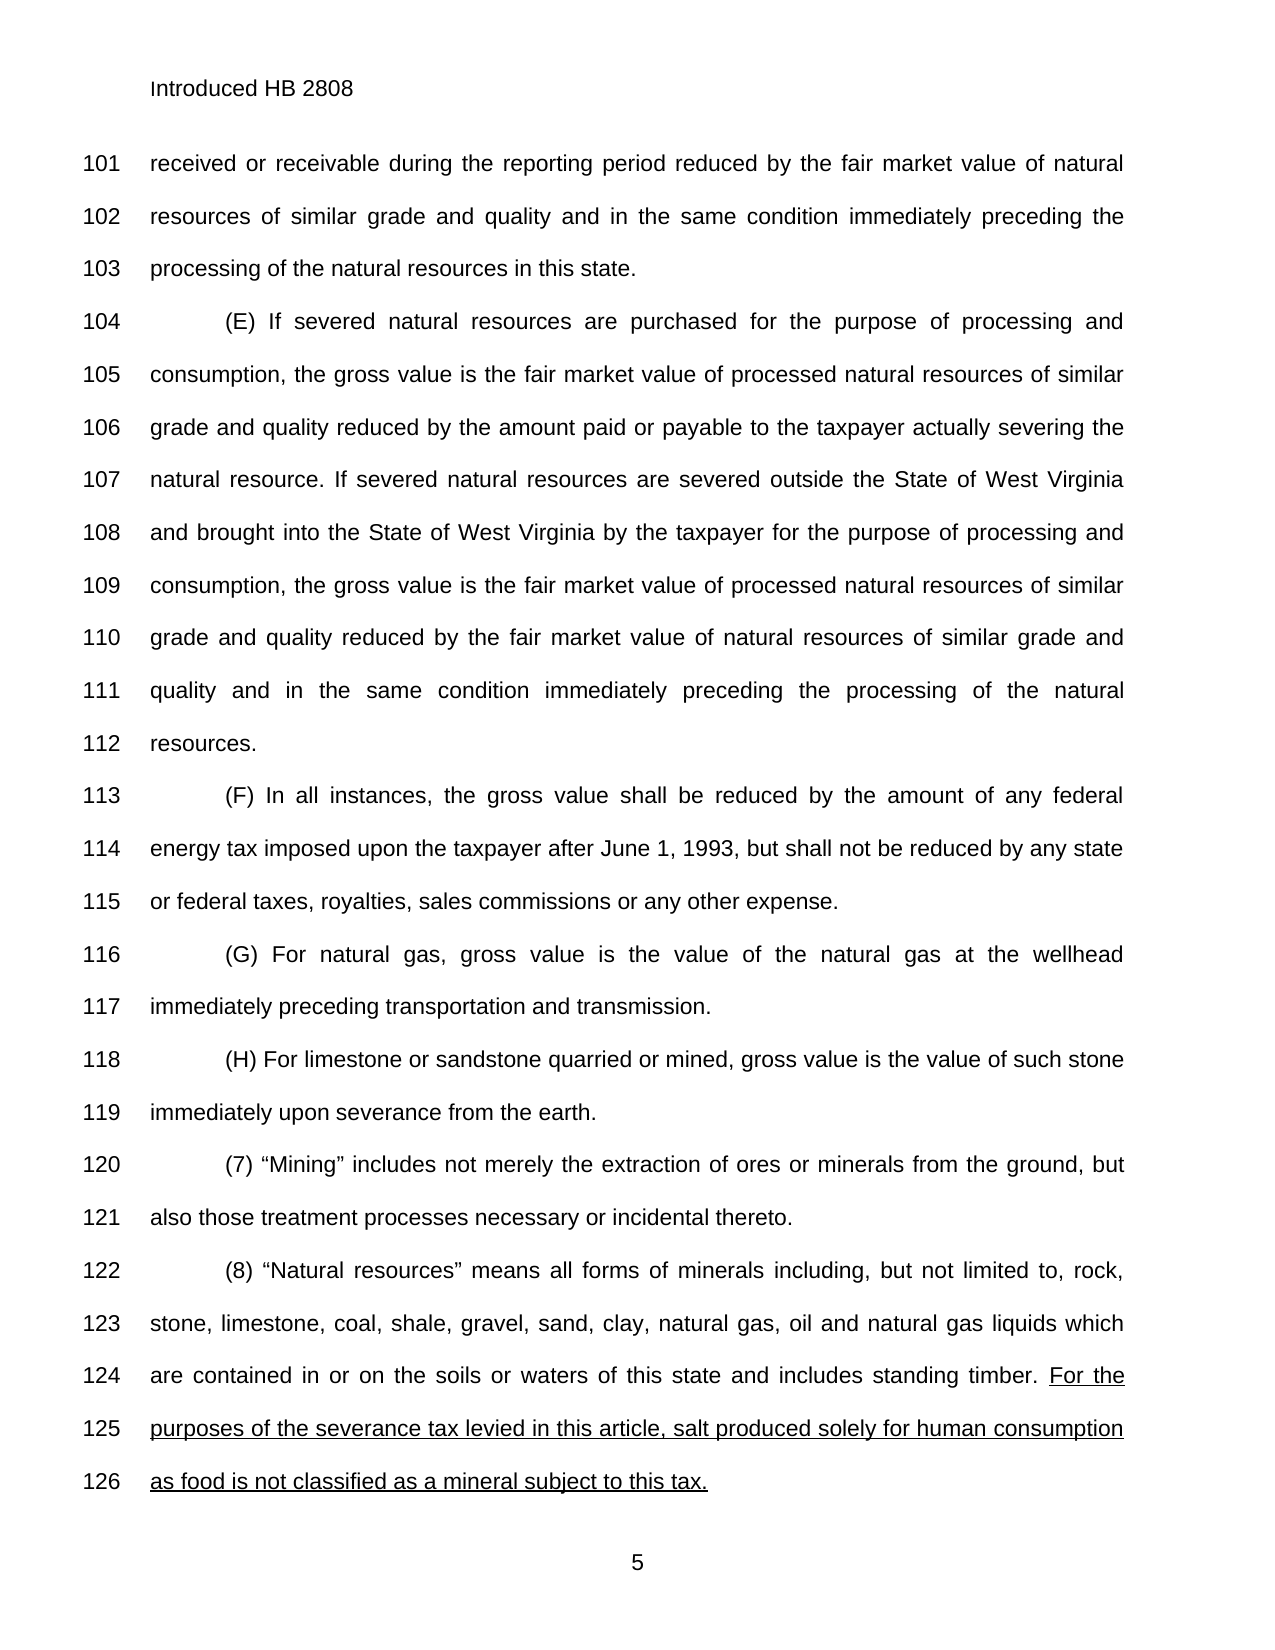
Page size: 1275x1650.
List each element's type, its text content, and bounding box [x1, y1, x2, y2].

text (G) For natural gas, gross value is the value of the natural gas at the wellhead immediately preceding transportation and transmission. [150, 941, 1125, 1020]
text (H) For limestone or sandstone quarried or mined, gross value is the value of such stone immediately upon severance from the earth. [150, 1046, 1125, 1125]
text (E) If severed natural resources are purchased for the purpose of processing and consumption, the gross value is the fair market value of processed natural resources of similar grade and quality reduced by the amount paid or payable to the taxpayer actually severing the natural resource. If severed natural resources are severed outside the State of West Virginia and brought into the State of West Virginia by the taxpayer for the purpose of processing and consumption, the gross value is the fair market value of processed natural resources of similar grade and quality reduced by the fair market value of natural resources of similar grade and quality and in the same condition immediately preceding the processing of the natural resources. [150, 308, 1125, 756]
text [150, 150, 1125, 282]
text (F) In all instances, the gross value shall be reduced by the amount of any federal energy tax imposed upon the taxpayer after June 1, 1993, but shall not be reduced by any state or federal taxes, royalties, sales commissions or any other expense. [150, 782, 1125, 914]
text (8) “Natural resources” means all forms of minerals including, but not limited to, rock, stone, limestone, coal, shale, gravel, sand, clay, natural gas, oil and natural gas liquids which are contained in or on the soils or waters of this state and includes standing timber. For the purposes of the severance tax levied in this article, salt produced solely for human consumption as food is not classified as a mineral subject to this tax. [150, 1257, 1125, 1494]
text (7) “Mining” includes not merely the extraction of ores or minerals from the ground, but also those treatment processes necessary or incidental thereto. [150, 1151, 1125, 1231]
